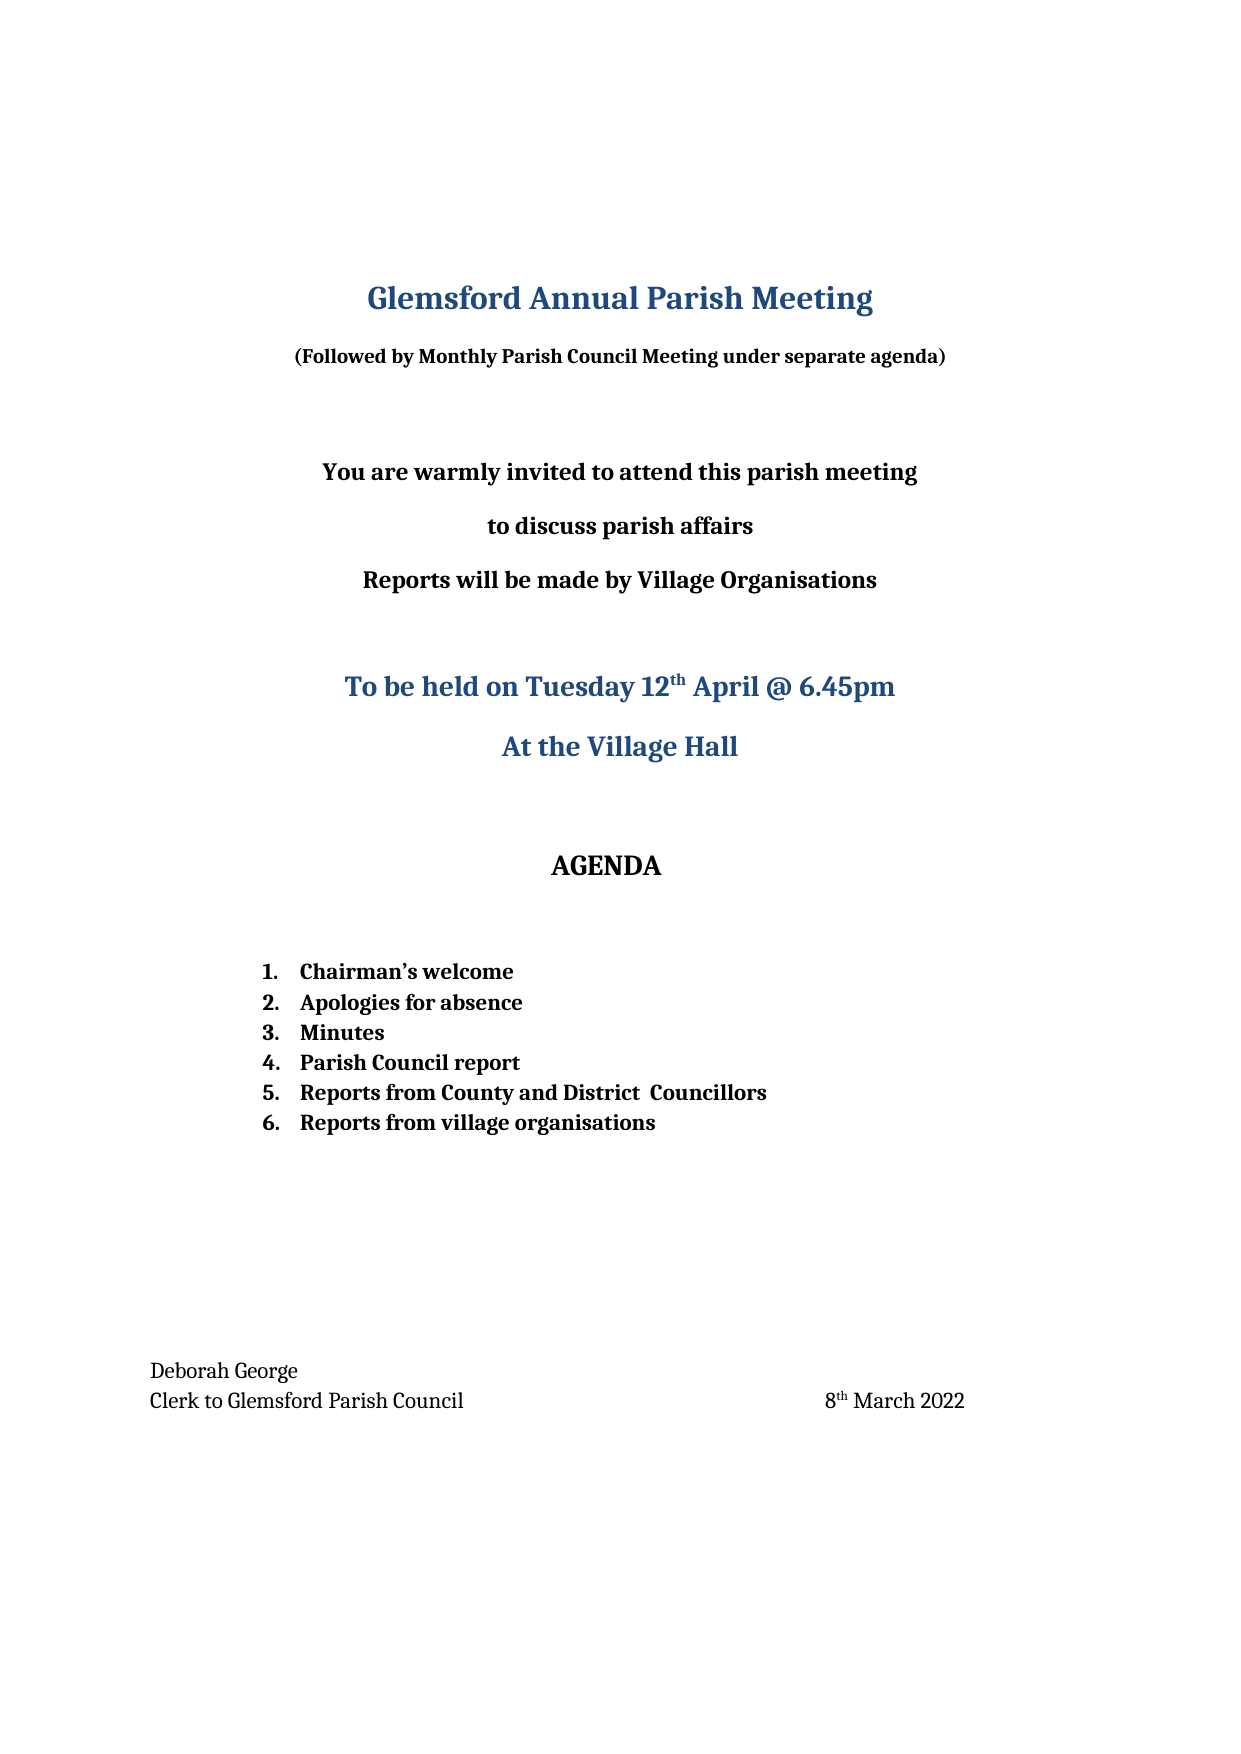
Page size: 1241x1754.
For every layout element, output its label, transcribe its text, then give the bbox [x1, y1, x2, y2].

text To be held on Tuesday 12th April @ 6.45pm [150, 671, 1090, 704]
list Minutes [262, 1019, 1090, 1046]
text Clerk to Glemsford Parish Council 8th March 2022 [150, 1388, 1090, 1414]
text to discuss parish affairs [150, 512, 1090, 541]
text At the Village Hall [150, 730, 1090, 763]
text You are warmly invited to attend this parish meeting [150, 458, 1090, 487]
text AGENDA [525, 849, 1090, 882]
list Chairman’s welcome [262, 959, 1090, 985]
text (Followed by Monthly Parish Council Meeting under separate agenda) [150, 345, 1090, 369]
text Glemsford Annual Parish Meeting [150, 280, 1090, 318]
text Deborah George [150, 1358, 1090, 1384]
list Reports from County and District Councillors [262, 1080, 1090, 1106]
list Parish Council report [262, 1050, 1090, 1076]
list Apologies for absence [262, 989, 1090, 1016]
text Reports will be made by Village Organisations [150, 566, 1090, 594]
list Reports from village organisations [262, 1110, 1090, 1136]
